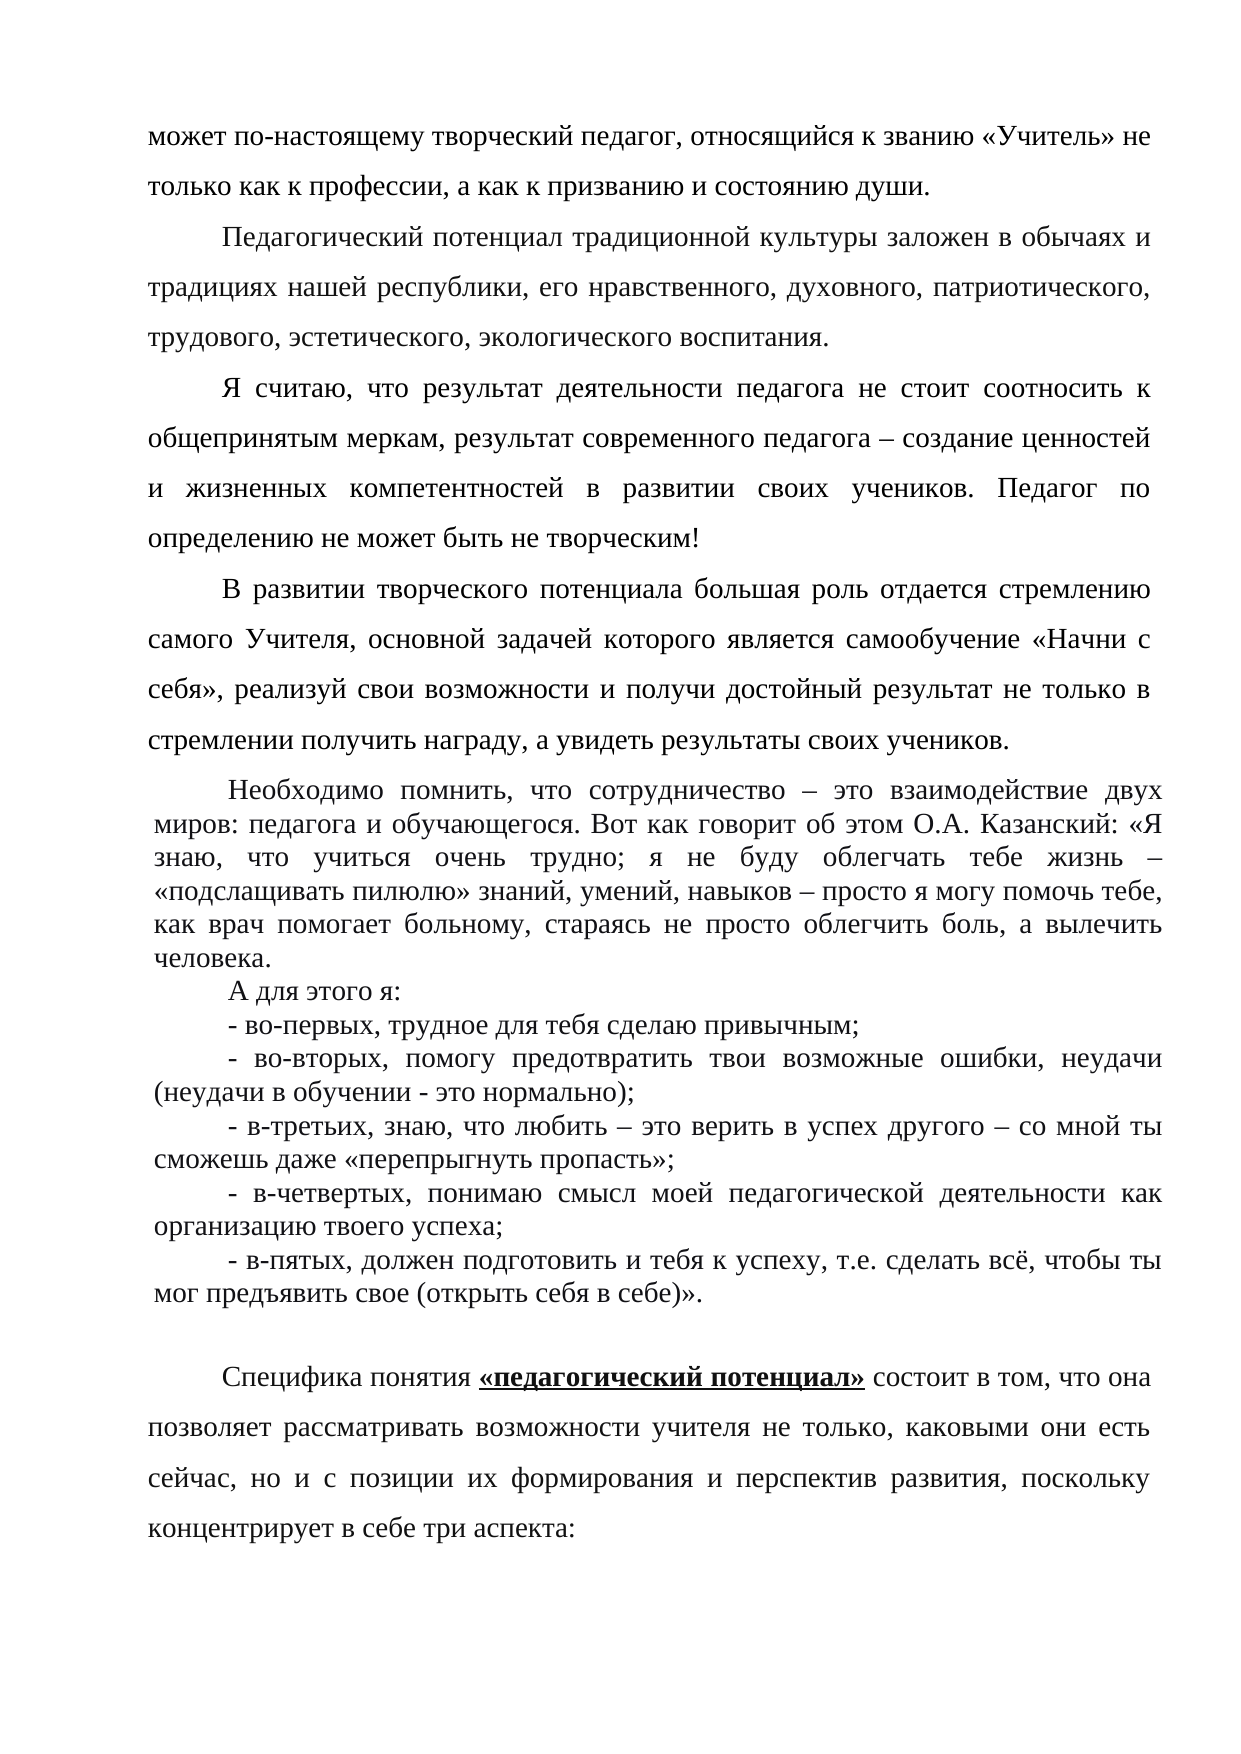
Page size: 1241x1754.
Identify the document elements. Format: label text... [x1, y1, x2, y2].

text Необходимо помнить, что сотрудничество – это взаимодействие двух миров: педагога и обучающегося. Вот как говорит об этом О.А. Казанский: «Я знаю, что учиться очень трудно; я не буду облегчать тебе жизнь – «подслащивать пилюлю» знаний, умений, навыков – просто я могу помочь тебе, как врач помогает больному, стараясь не просто облегчить боль, а вылечить человека. [154, 772, 1163, 973]
text - в-третьих, знаю, что любить – это верить в успех другого – со мной ты сможешь даже «перепрыгнуть пропасть»; [154, 1108, 1163, 1175]
text - во-первых, трудное для тебя сделаю привычным; [154, 1007, 1163, 1041]
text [148, 152, 1152, 202]
text Я считаю, что результат деятельности педагога не стоит соотносить к общепринятым меркам, результат современного педагога – создание ценностей и жизненных компетентностей в развитии своих учеников. Педагог по определению не может быть не творческим! [148, 370, 1152, 554]
text Специфика понятия «педагогический потенциал» состоит в том, что она позволяет рассматривать возможности учителя не только, каковыми они есть сейчас, но и с позиции их формирования и перспектив развития, поскольку концентрирует в себе три аспекта: [148, 1359, 1152, 1544]
text - в-четвертых, понимаю смысл моей педагогической деятельности как организацию твоего успеха; [154, 1175, 1163, 1242]
text А для этого я: [154, 973, 1163, 1007]
text Педагогический потенциал традиционной культуры заложен в обычаях и традициях нашей республики, его нравственного, духовного, патриотического, трудового, эстетического, экологического воспитания. [148, 219, 1152, 353]
text В развитии творческого потенциала большая роль отдается стремлению самого Учителя, основной задачей которого является самообучение «Начни с себя», реализуй свои возможности и получи достойный результат не только в стремлении получить награду, а увидеть результаты своих учеников. [148, 571, 1152, 755]
text - в-пятых, должен подготовить и тебя к успеху, т.е. сделать всё, чтобы ты мог предъявить свое (открыть себя в себе)». [154, 1242, 1163, 1309]
text - во-вторых, помогу предотвратить твои возможные ошибки, неудачи (неудачи в обучении - это нормально); [154, 1041, 1163, 1108]
